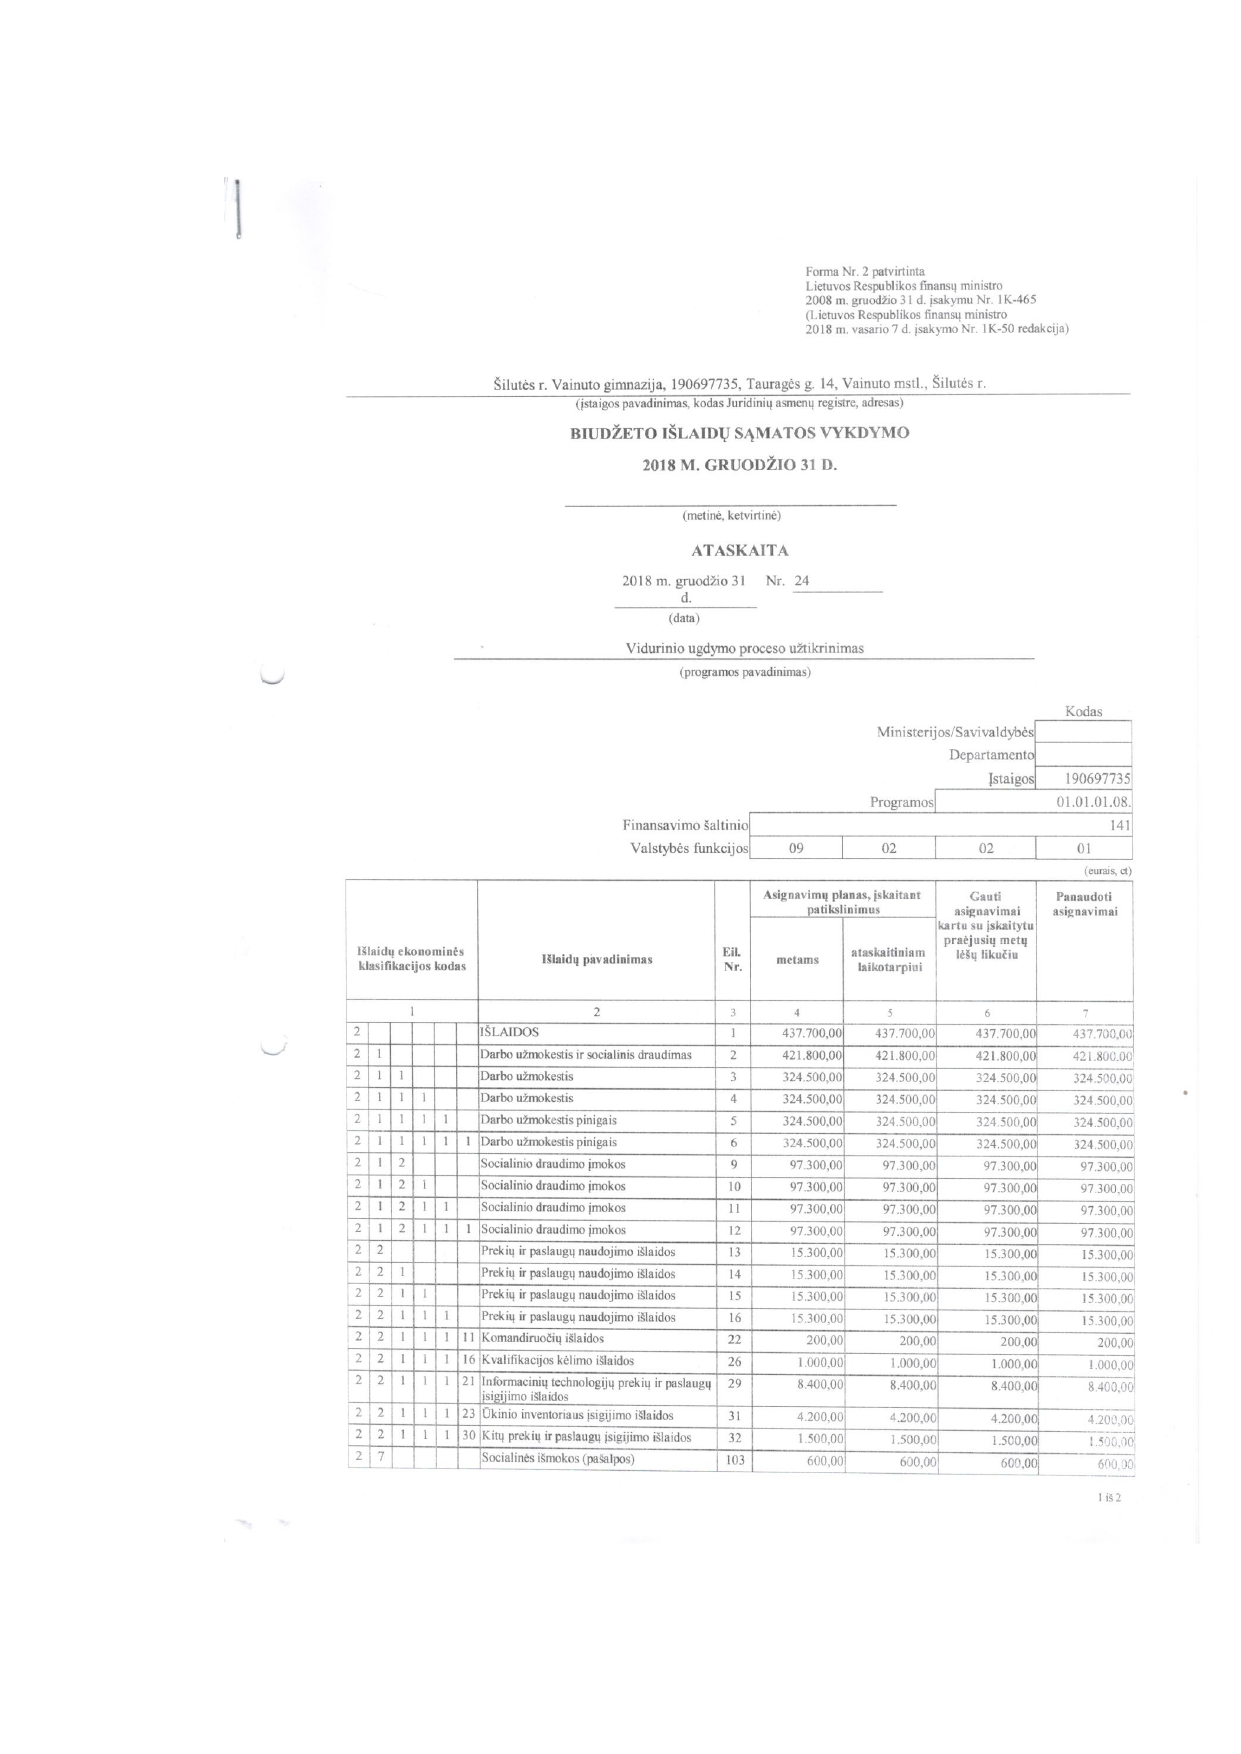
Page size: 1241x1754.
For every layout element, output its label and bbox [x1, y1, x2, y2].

picture [224, 177, 1228, 1558]
